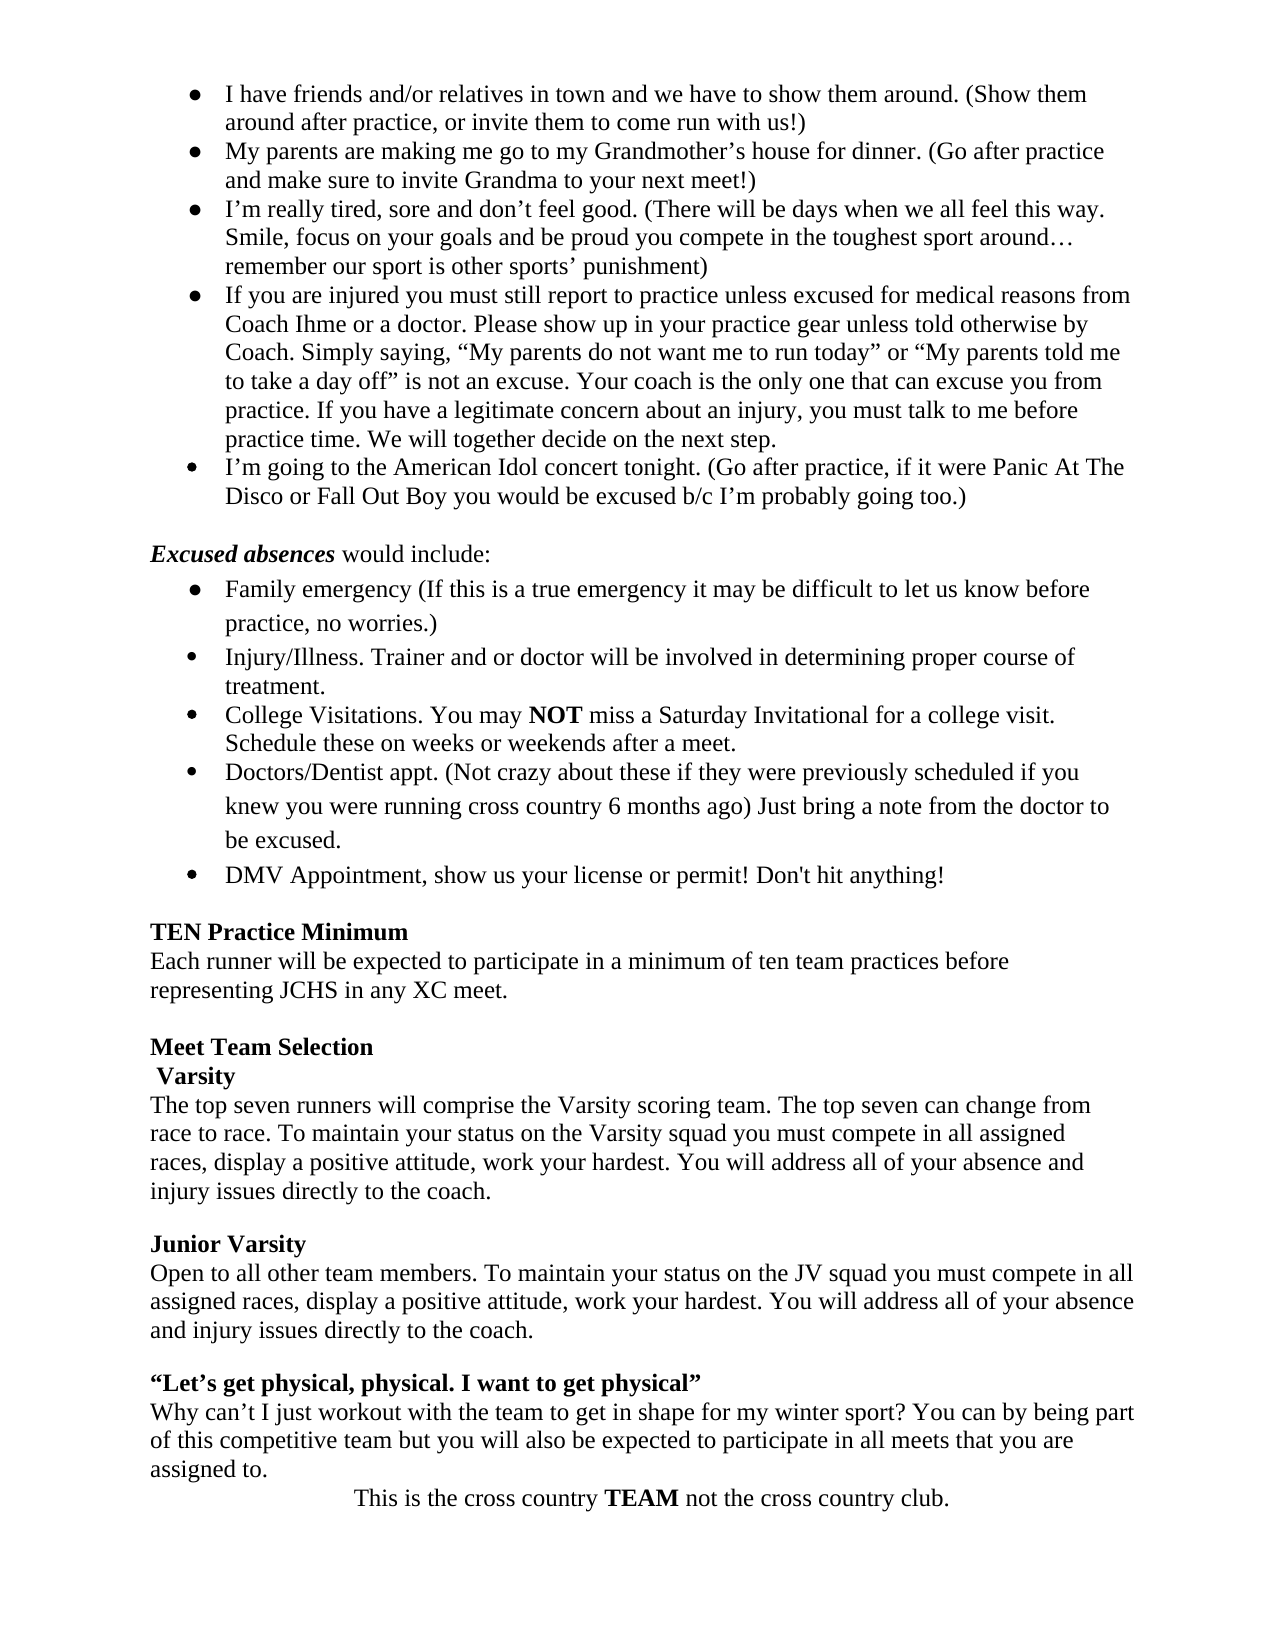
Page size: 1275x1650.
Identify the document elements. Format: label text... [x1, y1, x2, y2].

text This is the cross country​ TEAM ​not the cross country club. [150, 1483, 1153, 1512]
text Junior Varsity [150, 1229, 1153, 1258]
list I’m really tired, sore and don’t feel good. (There will be days when we all feel this way. Smile, focus on your goals and be proud you compete in the toughest sport around…remember our sport is other sports’ punishment) [187, 194, 1134, 280]
list DMV Appointment, show us your license or permit! Don't hit anything! [187, 860, 1153, 888]
list If you are injured you must still report to practice unless excused for medical reasons from Coach Ihme or a doctor. Please show up in your practice gear unless told otherwise by Coach. Simply saying, “My parents do not want me to run today” or “My parents told me to take a day off” is not an excuse. Your coach is the only one that can excuse you from practice. If you have a legitimate concern about an injury, you must talk to me before practice time. We will together decide on the next step. [187, 280, 1132, 452]
text Why can’t I just workout with the team to get in shape for my winter sport? You can by being part of this competitive team but you will also be expected to participate in all meets that you are assigned to. [150, 1397, 1147, 1483]
text Excused absences would include: [150, 539, 1153, 567]
text Open to all other team members. To maintain your status on the JV squad you must compete in all assigned races, display a positive attitude, work your hardest. You will address all of your absence and injury issues directly to the coach. [150, 1258, 1153, 1344]
text The top seven runners will comprise the Varsity scoring team. The top seven can change from race to race. To maintain your status on the Varsity squad you must compete in all assigned races, display a positive attitude, work your hardest. You will address all of your absence and injury issues directly to the coach. [150, 1090, 1120, 1205]
text Each runner will be expected to participate in a minimum of ten team practices before representing JCHS in any XC meet. [150, 946, 1120, 1003]
list I have friends and/or relatives in town and we have to show them around. (Show them around after practice, or invite them to come run with us!) [187, 79, 1116, 136]
list I’m going to the American Idol concert tonight. (Go after practice, if it were Panic At The Disco or Fall Out Boy you would be excused b/c I’m probably going too.) [187, 452, 1153, 510]
text Meet Team Selection [150, 1032, 1120, 1061]
list Family emergency (If this is a true emergency it may be difficult to let us know before practice, no worries.) [187, 574, 1118, 637]
text “Let’s get physical, physical. I want to get physical” [150, 1368, 1153, 1397]
text Varsity [156, 1061, 1153, 1090]
list College Visitations. You may ​NOT ​miss a Saturday Invitational for a college visit. Schedule these on weeks or weekends after a meet. [187, 700, 1153, 757]
list Injury/Illness. Trainer and or doctor will be involved in determining proper course of treatment. [187, 642, 1153, 700]
list Doctors/Dentist appt. (Not crazy about these if they were previously scheduled if you knew you were running cross country 6 months ago) Just bring a note from the doctor to be excused. [187, 757, 1138, 854]
text TEN Practice Minimum [150, 917, 1153, 946]
list My parents are making me go to my Grandmother’s house for dinner. (Go after practice and make sure to invite Grandma to your next meet!) [187, 136, 1132, 194]
